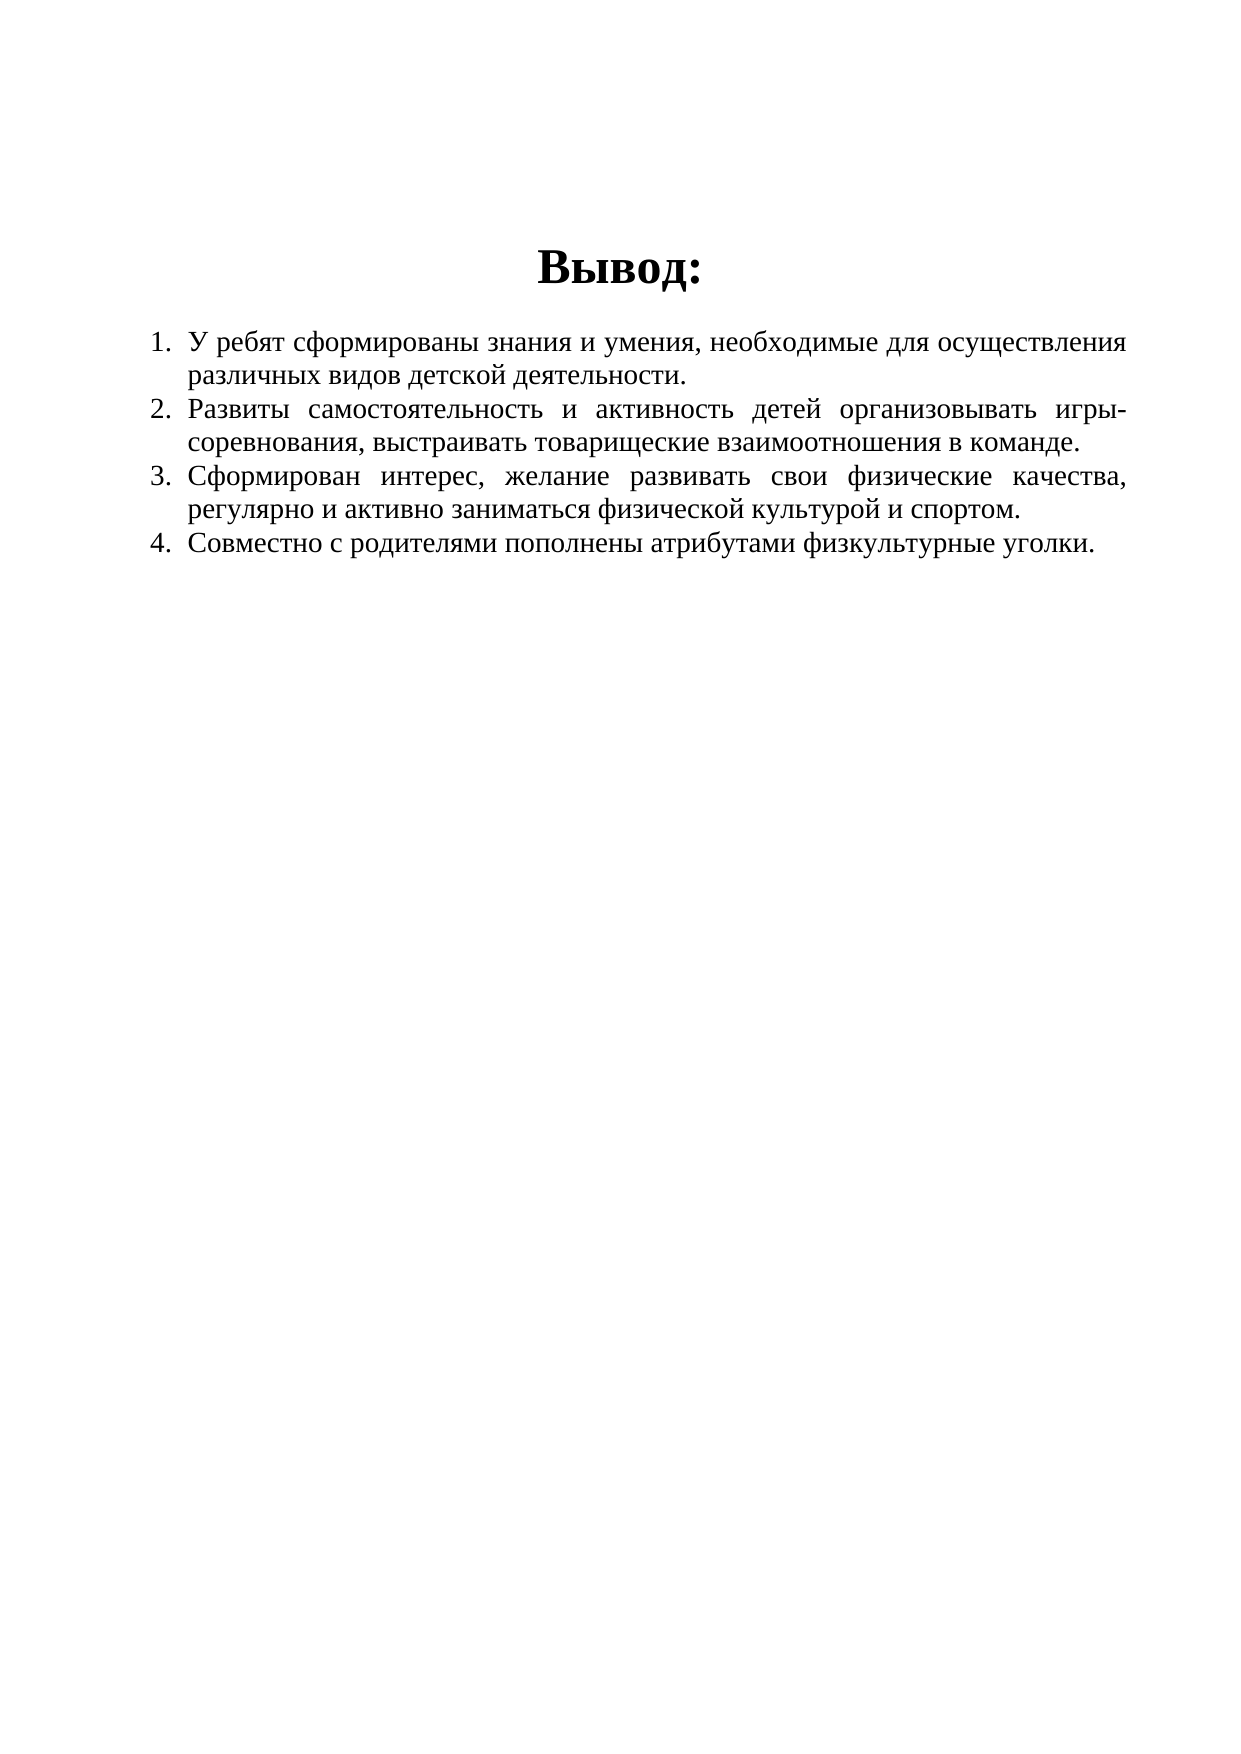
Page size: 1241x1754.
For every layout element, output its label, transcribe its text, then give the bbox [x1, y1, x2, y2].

text Вывод: [112, 237, 1128, 294]
list Совместно с родителями пополнены атрибутами физкультурные уголки. [150, 525, 1128, 558]
list У ребят сформированы знания и умения, необходимые для осуществления различных видов детской деятельности. [150, 324, 1128, 391]
list Сформирован интерес, желание развивать свои физические качества, регулярно и активно заниматься физической культурой и спортом. [150, 458, 1128, 525]
list Развиты самостоятельность и активность детей организовывать игры-соревнования, выстраивать товарищеские взаимоотношения в команде. [150, 391, 1128, 458]
